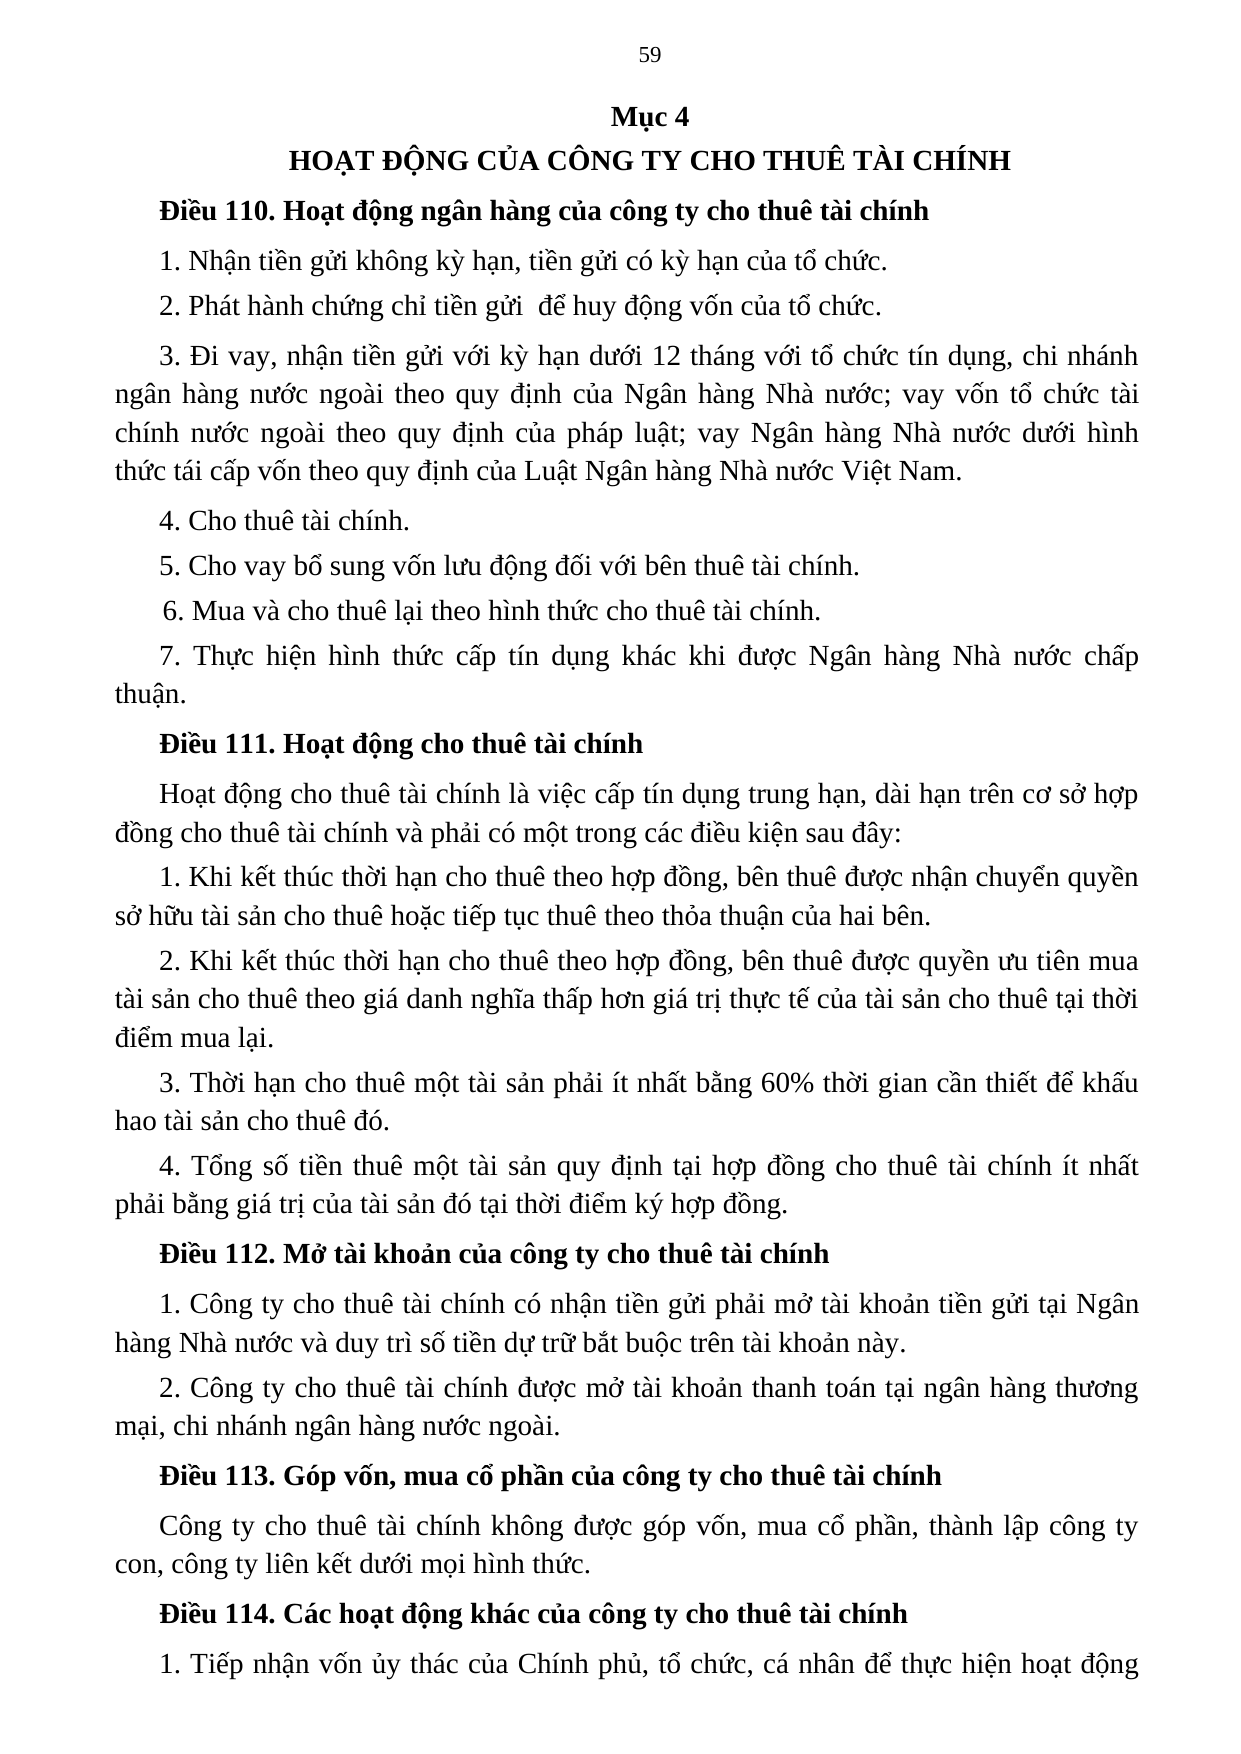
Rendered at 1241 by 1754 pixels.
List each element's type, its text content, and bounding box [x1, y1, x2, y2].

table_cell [103, 1640, 1152, 1680]
table_cell 1. Công ty cho thuê tài chính có nhận tiền gửi phải mở tài khoản tiền gửi tại Ngân hàng Nhà nước và duy trì số tiền dự trữ bắt buộc trên tài khoản này. 2. Công ty cho thuê tài chính được mở tài khoản thanh toán tại ngân hàng thương mại, chi nhánh ngân hàng nước ngoài. [103, 1280, 1152, 1452]
table_cell Điều 114. Các hoạt động khác của công ty cho thuê tài chính [103, 1590, 1152, 1640]
table_cell Hoạt động cho thuê tài chính là việc cấp tín dụng trung hạn, dài hạn trên cơ sở hợp đồng cho thuê tài chính và phải có một trong các điều kiện sau đây: 1. Khi kết thúc thời hạn cho thuê theo hợp đồng, bên thuê được nhận chuyển quyền sở hữu tài sản cho thuê hoặc tiếp tục thuê theo thỏa thuận của hai bên. 2. Khi kết thúc thời hạn cho thuê theo hợp đồng, bên thuê được quyền ưu tiên mua tài sản cho thuê theo giá danh nghĩa thấp hơn giá trị thực tế của tài sản cho thuê tại thời điểm mua lại. 3. Thời hạn cho thuê một tài sản phải ít nhất bằng 60% thời gian cần thiết để khấu hao tài sản cho thuê đó. 4. Tổng số tiền thuê một tài sản quy định tại hợp đồng cho thuê tài chính ít nhất phải bằng giá trị của tài sản đó tại thời điểm ký hợp đồng. [103, 770, 1152, 1230]
table_cell Điều 112. Mở tài khoản của công ty cho thuê tài chính [103, 1230, 1152, 1280]
table_cell Điều 110. Hoạt động ngân hàng của công ty cho thuê tài chính [103, 187, 1152, 237]
table_cell Công ty cho thuê tài chính không được góp vốn, mua cổ phần, thành lập công ty con, công ty liên kết dưới mọi hình thức. [103, 1502, 1152, 1590]
table_cell 1. Nhận tiền gửi không kỳ hạn, tiền gửi có kỳ hạn của tổ chức. 2. Phát hành chứng chỉ tiền gửi để huy động vốn của tổ chức. [103, 237, 1152, 332]
table_cell 4. Cho thuê tài chính. 5. Cho vay bổ sung vốn lưu động đối với bên thuê tài chính. 6. Mua và cho thuê lại theo hình thức cho thuê tài chính. 7. Thực hiện hình thức cấp tín dụng khác khi được Ngân hàng Nhà nước chấp thuận. [103, 497, 1152, 720]
table_cell Mục 4 HOẠT ĐỘNG CỦA CÔNG TY CHO THUÊ TÀI CHÍNH [103, 93, 1152, 187]
table_cell Điều 111. Hoạt động cho thuê tài chính [103, 720, 1152, 770]
table_cell Điều 113. Góp vốn, mua cổ phần của công ty cho thuê tài chính [103, 1452, 1152, 1502]
table_cell 3. Đi vay, nhận tiền gửi với kỳ hạn dưới 12 tháng với tổ chức tín dụng, chi nhánh ngân hàng nước ngoài theo quy định của Ngân hàng Nhà nước; vay vốn tổ chức tài chính nước ngoài theo quy định của pháp luật; vay Ngân hàng Nhà nước dưới hình thức tái cấp vốn theo quy định của Luật Ngân hàng Nhà nước Việt Nam. [103, 332, 1152, 497]
